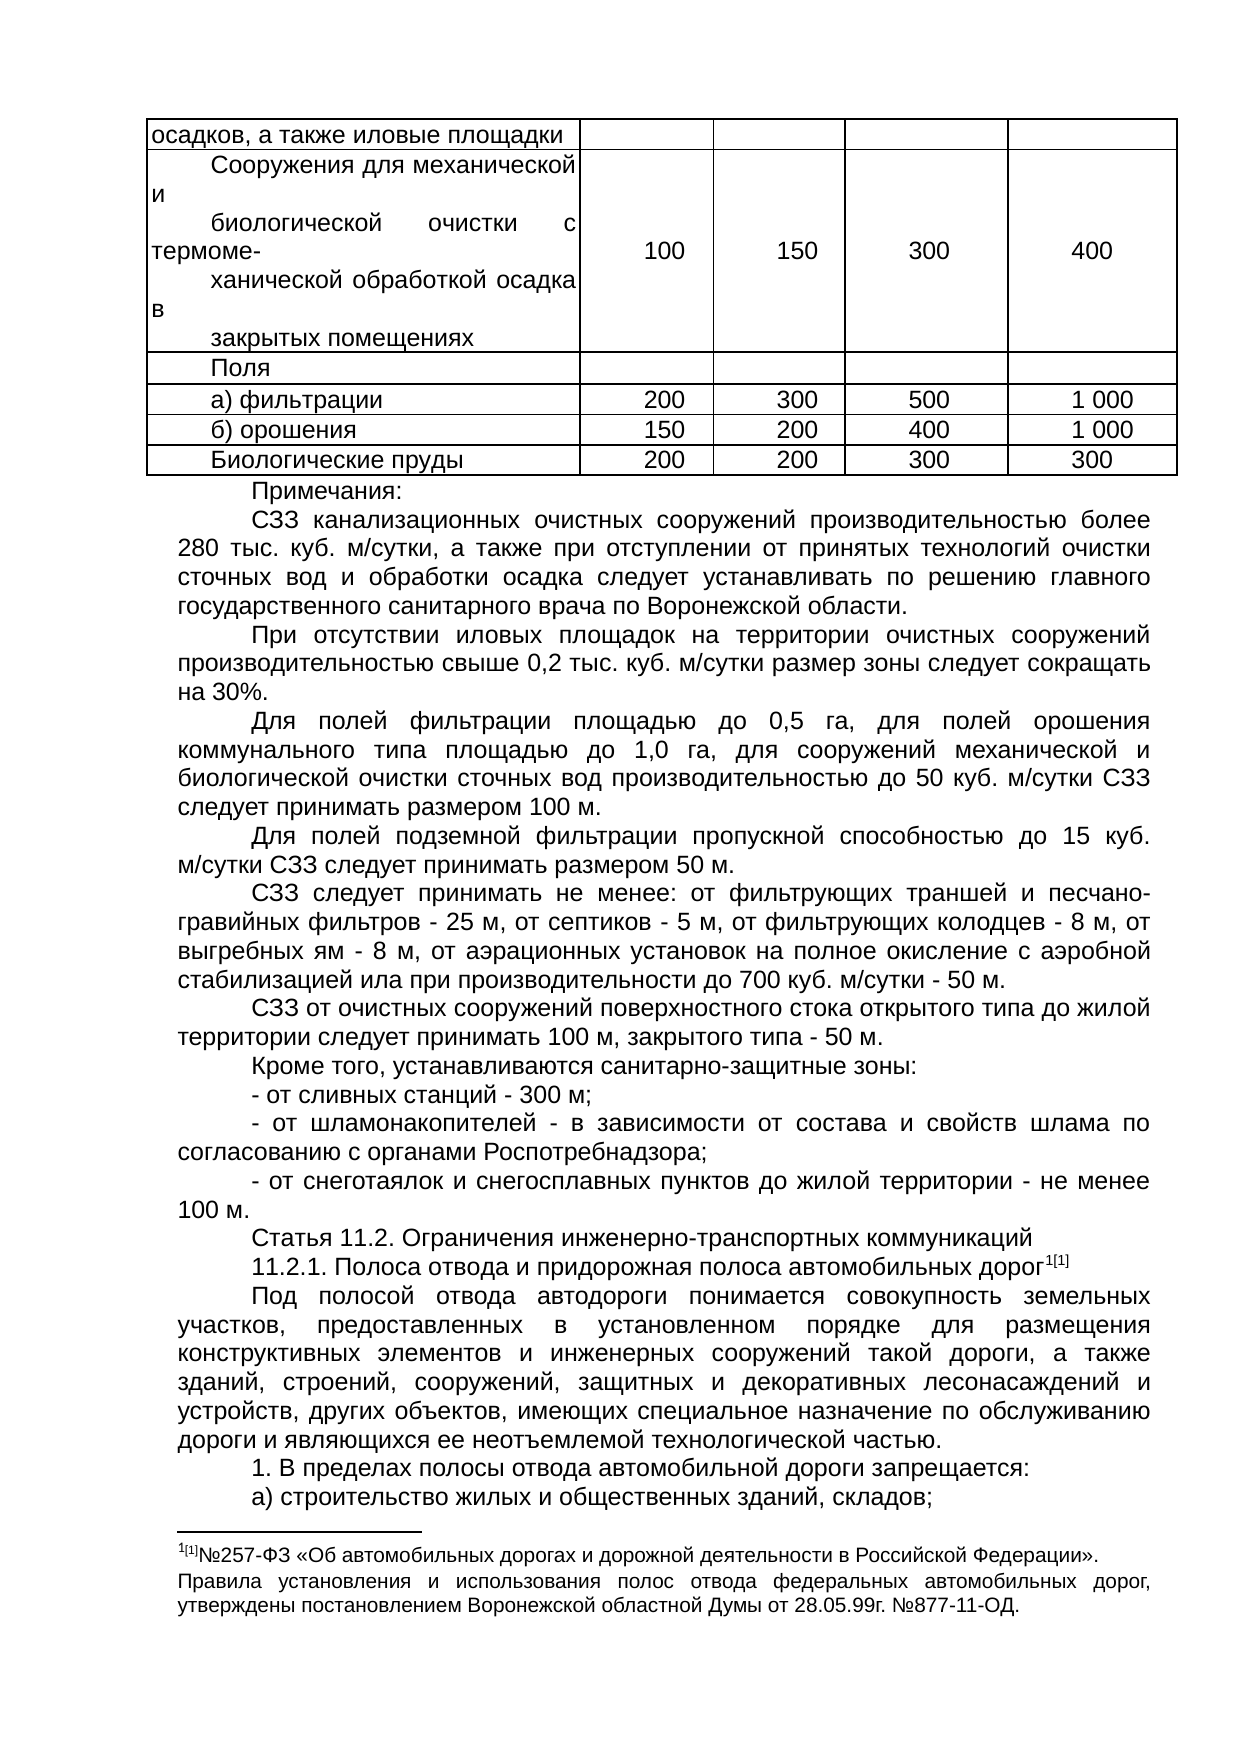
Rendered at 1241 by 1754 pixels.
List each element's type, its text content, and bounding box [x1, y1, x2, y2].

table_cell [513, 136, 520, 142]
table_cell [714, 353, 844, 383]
text При отсутствии иловых площадок на территории очистных сооружений производительностью свыше 0,2 тыс. куб. м/сутки размер зоны следует сокращать на 30%. [177, 619, 1152, 706]
text - от шламонакопителей - в зависимости от состава и свойств шлама по согласованию с органами Роспотребнадзора; [177, 1108, 1152, 1166]
list Статья 11.2. Ограничения инженерно-транспортных коммуникаций [177, 1223, 1152, 1252]
text Для полей фильтрации площадью до , для полей орошения коммунального типа площадью до , для сооружений механической и биологической очистки сточных вод производительностью до 50 куб. м/сутки СЗЗ следует принимать размером . [177, 706, 1152, 821]
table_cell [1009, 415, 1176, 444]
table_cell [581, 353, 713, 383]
text СЗЗ от очистных сооружений поверхностного стока открытого типа до жилой территории следует принимать , закрытого типа - . [177, 993, 1152, 1051]
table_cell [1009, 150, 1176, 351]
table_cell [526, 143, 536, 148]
text 1. В пределах полосы отвода автомобильной дороги запрещается: [177, 1453, 1152, 1482]
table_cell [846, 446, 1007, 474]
text СЗЗ канализационных очистных сооружений производительностью более 280 тыс. куб. м/сутки, а также при отступлении от принятых технологий очистки сточных вод и обработки осадка следует устанавливать по решению главного государственного санитарного врача по Воронежской области. [177, 504, 1152, 619]
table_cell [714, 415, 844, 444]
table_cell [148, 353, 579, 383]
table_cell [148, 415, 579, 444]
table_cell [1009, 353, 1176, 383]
text - от сливных станций - ; [177, 1079, 1152, 1108]
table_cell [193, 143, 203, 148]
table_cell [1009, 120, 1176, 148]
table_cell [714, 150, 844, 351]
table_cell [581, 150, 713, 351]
text СЗЗ следует принимать не менее: от фильтрующих траншей и песчано-гравийных фильтров - , от септиков - , от фильтрующих колодцев - , от выгребных ям - , от аэрационных установок на полное окисление с аэробной стабилизацией ила при производительности до 700 куб. м/сутки - . [177, 878, 1152, 993]
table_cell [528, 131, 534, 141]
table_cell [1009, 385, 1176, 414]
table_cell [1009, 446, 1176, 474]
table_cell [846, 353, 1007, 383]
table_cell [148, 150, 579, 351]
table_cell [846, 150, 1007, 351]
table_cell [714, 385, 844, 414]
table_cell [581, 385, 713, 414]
text Примечания: [177, 476, 1152, 504]
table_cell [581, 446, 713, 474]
list 11.2.1. Полоса отвода и придорожная полоса автомобильных дорог[1] [177, 1252, 1152, 1281]
text - от снеготаялок и снегосплавных пунктов до жилой территории - не менее . [177, 1166, 1152, 1223]
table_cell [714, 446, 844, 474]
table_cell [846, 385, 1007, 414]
text Под полосой отвода автодороги понимается совокупность земельных участков, предоставленных в установленном порядке для размещения конструктивных элементов и инженерных сооружений такой дороги, а также зданий, строений, сооружений, защитных и декоративных лесонасаждений и устройств, других объектов, имеющих специальное назначение по обслуживанию дороги и являющихся ее неотъемлемой технологической частью. [177, 1281, 1152, 1453]
text Кроме того, устанавливаются санитарно-защитные зоны: [177, 1051, 1152, 1079]
text а) строительство жилых и общественных зданий, складов; [177, 1482, 1152, 1511]
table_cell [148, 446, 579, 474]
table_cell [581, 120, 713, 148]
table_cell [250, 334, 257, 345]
text Для полей подземной фильтрации пропускной способностью до 15 куб. м/сутки СЗЗ следует принимать размером . [177, 821, 1152, 878]
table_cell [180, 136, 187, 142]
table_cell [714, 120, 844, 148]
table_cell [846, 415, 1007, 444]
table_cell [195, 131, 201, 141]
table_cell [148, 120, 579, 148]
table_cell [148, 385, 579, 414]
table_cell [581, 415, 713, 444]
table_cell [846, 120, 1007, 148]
